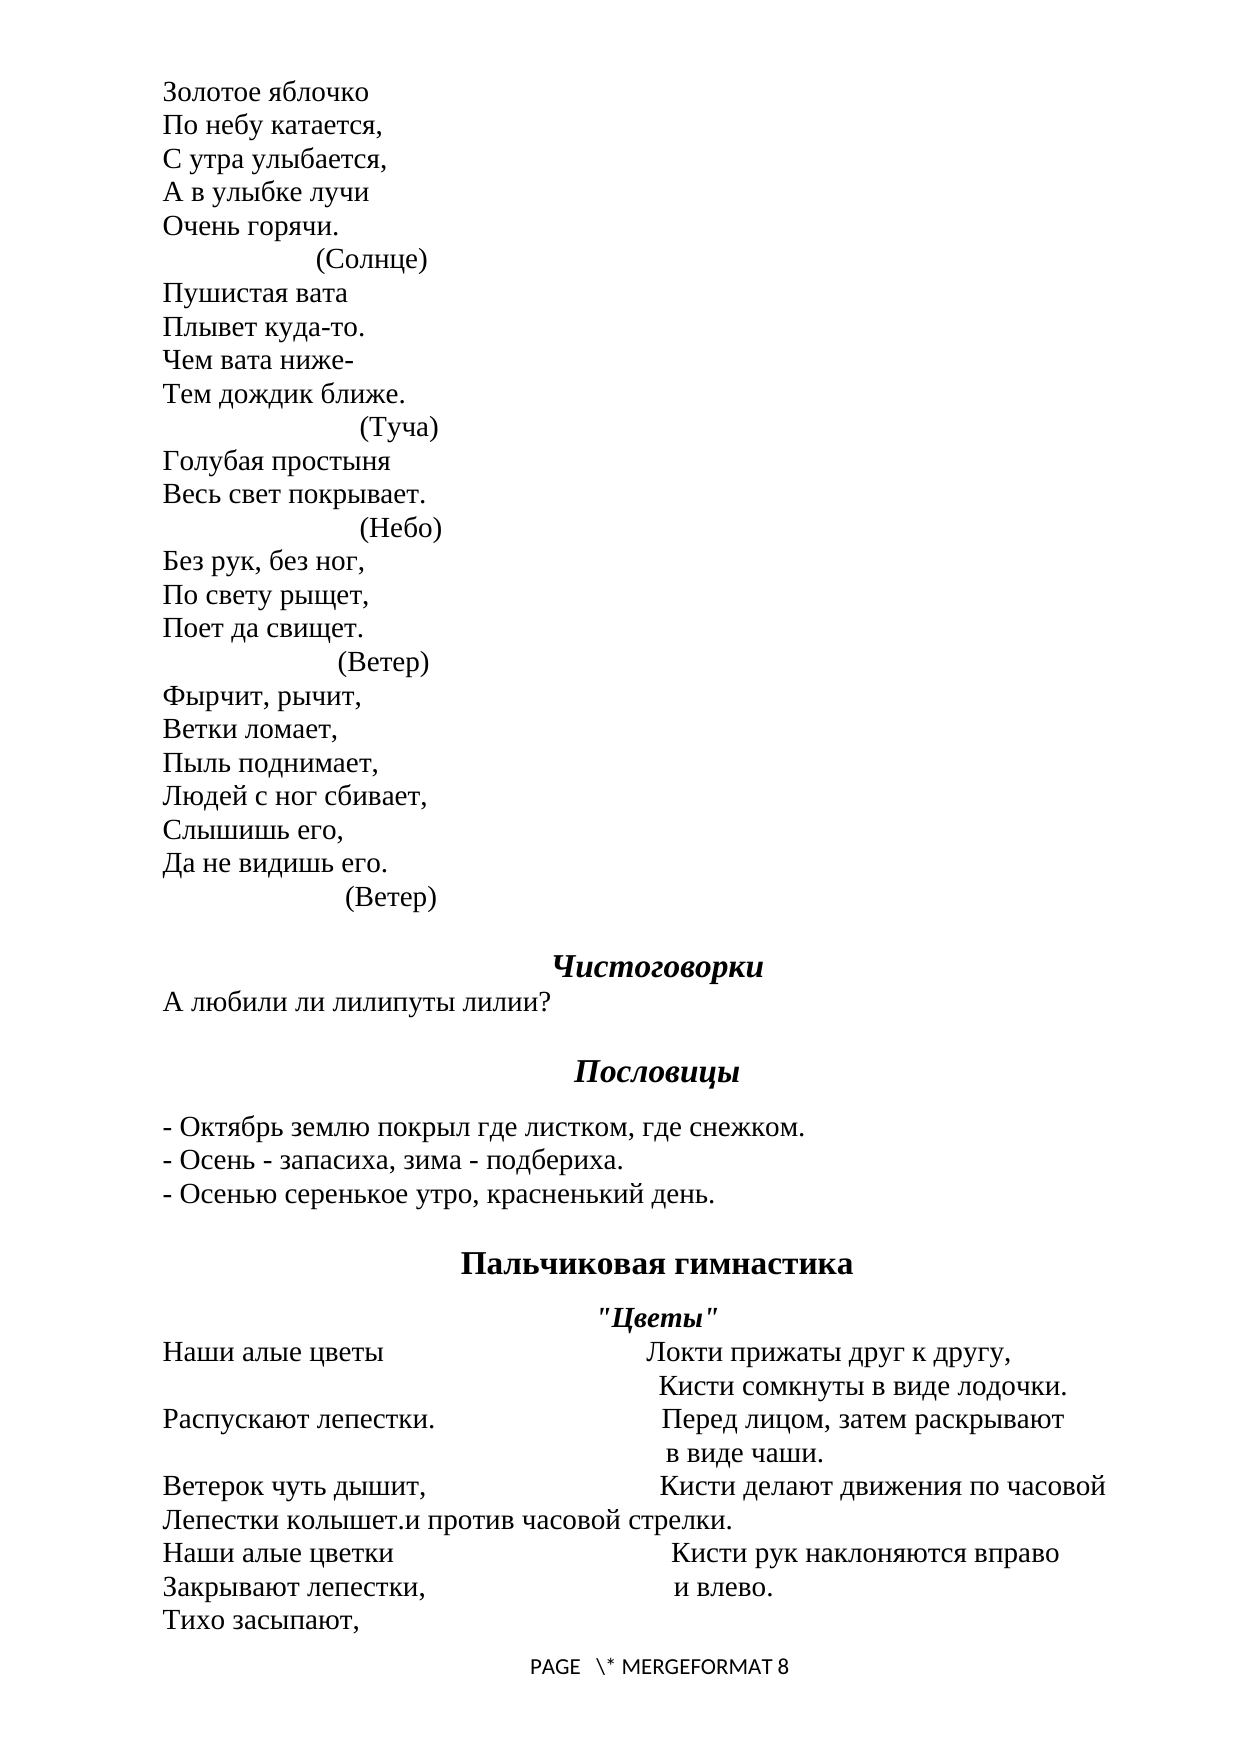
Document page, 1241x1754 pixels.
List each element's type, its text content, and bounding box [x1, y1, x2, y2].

text Весь свет покрывает. [162, 476, 1152, 510]
text А в улыбке лучи [162, 174, 1152, 208]
text Золотое яблочко [162, 74, 1152, 107]
text Наши алые цветки Кисти рук наклоняются вправо [162, 1535, 1152, 1569]
text Фырчит, рычит, [162, 678, 1152, 711]
text С утра улыбается, [162, 141, 1152, 174]
text (Солнце) [162, 242, 1152, 275]
text Плывет куда-то. [162, 309, 1152, 342]
text Да не видишь его. [162, 845, 1152, 879]
text Закрывают лепестки, и влево. [162, 1569, 1152, 1602]
text Тем дождик ближе. [162, 376, 1152, 409]
text Очень горячи. [162, 208, 1152, 242]
text По свету рыщет, [162, 577, 1152, 611]
text Ветки ломает, [162, 711, 1152, 745]
text Лепестки колышет.и против часовой стрелки. [162, 1502, 1152, 1535]
text Кисти сомкнуты в виде лодочки. [162, 1368, 1152, 1401]
text - Октябрь землю покрыл где листком, где снежком. [162, 1109, 1152, 1142]
text Чистоговорки [162, 946, 1152, 984]
text Людей с ног сбивает, [162, 778, 1152, 812]
text Голубая простыня [162, 443, 1152, 476]
text Пальчиковая гимнастика [162, 1243, 1152, 1281]
text Чем вата ниже- [162, 342, 1152, 376]
text Слышишь его, [162, 812, 1152, 845]
text Поет да свищет. [162, 611, 1152, 644]
text Распускают лепестки. Перед лицом, затем раскрывают [162, 1401, 1152, 1435]
text Пыль поднимает, [162, 745, 1152, 778]
text - Осень - запасиха, зима - подбериха. [162, 1142, 1152, 1176]
text По небу катается, [162, 107, 1152, 141]
text - Осенью серенькое утро, красненький день. [162, 1176, 1152, 1209]
text "Цветы" [162, 1301, 1152, 1334]
text Пушистая вата [162, 275, 1152, 309]
text (Ветер) [162, 644, 1152, 678]
text Тихо засыпают, [162, 1602, 1152, 1636]
text Без рук, без ног, [162, 543, 1152, 577]
text Пословицы [162, 1051, 1152, 1090]
text Наши алые цветы Локти прижаты друг к другу, [162, 1334, 1152, 1368]
text (Ветер) [162, 879, 1152, 912]
text (Туча) [162, 409, 1152, 443]
text А любили ли лилипуты лилии? [162, 984, 1152, 1018]
text (Небо) [162, 510, 1152, 543]
text в виде чаши. [162, 1435, 1152, 1468]
text Ветерок чуть дышит, Кисти делают движения по часовой [162, 1468, 1152, 1502]
